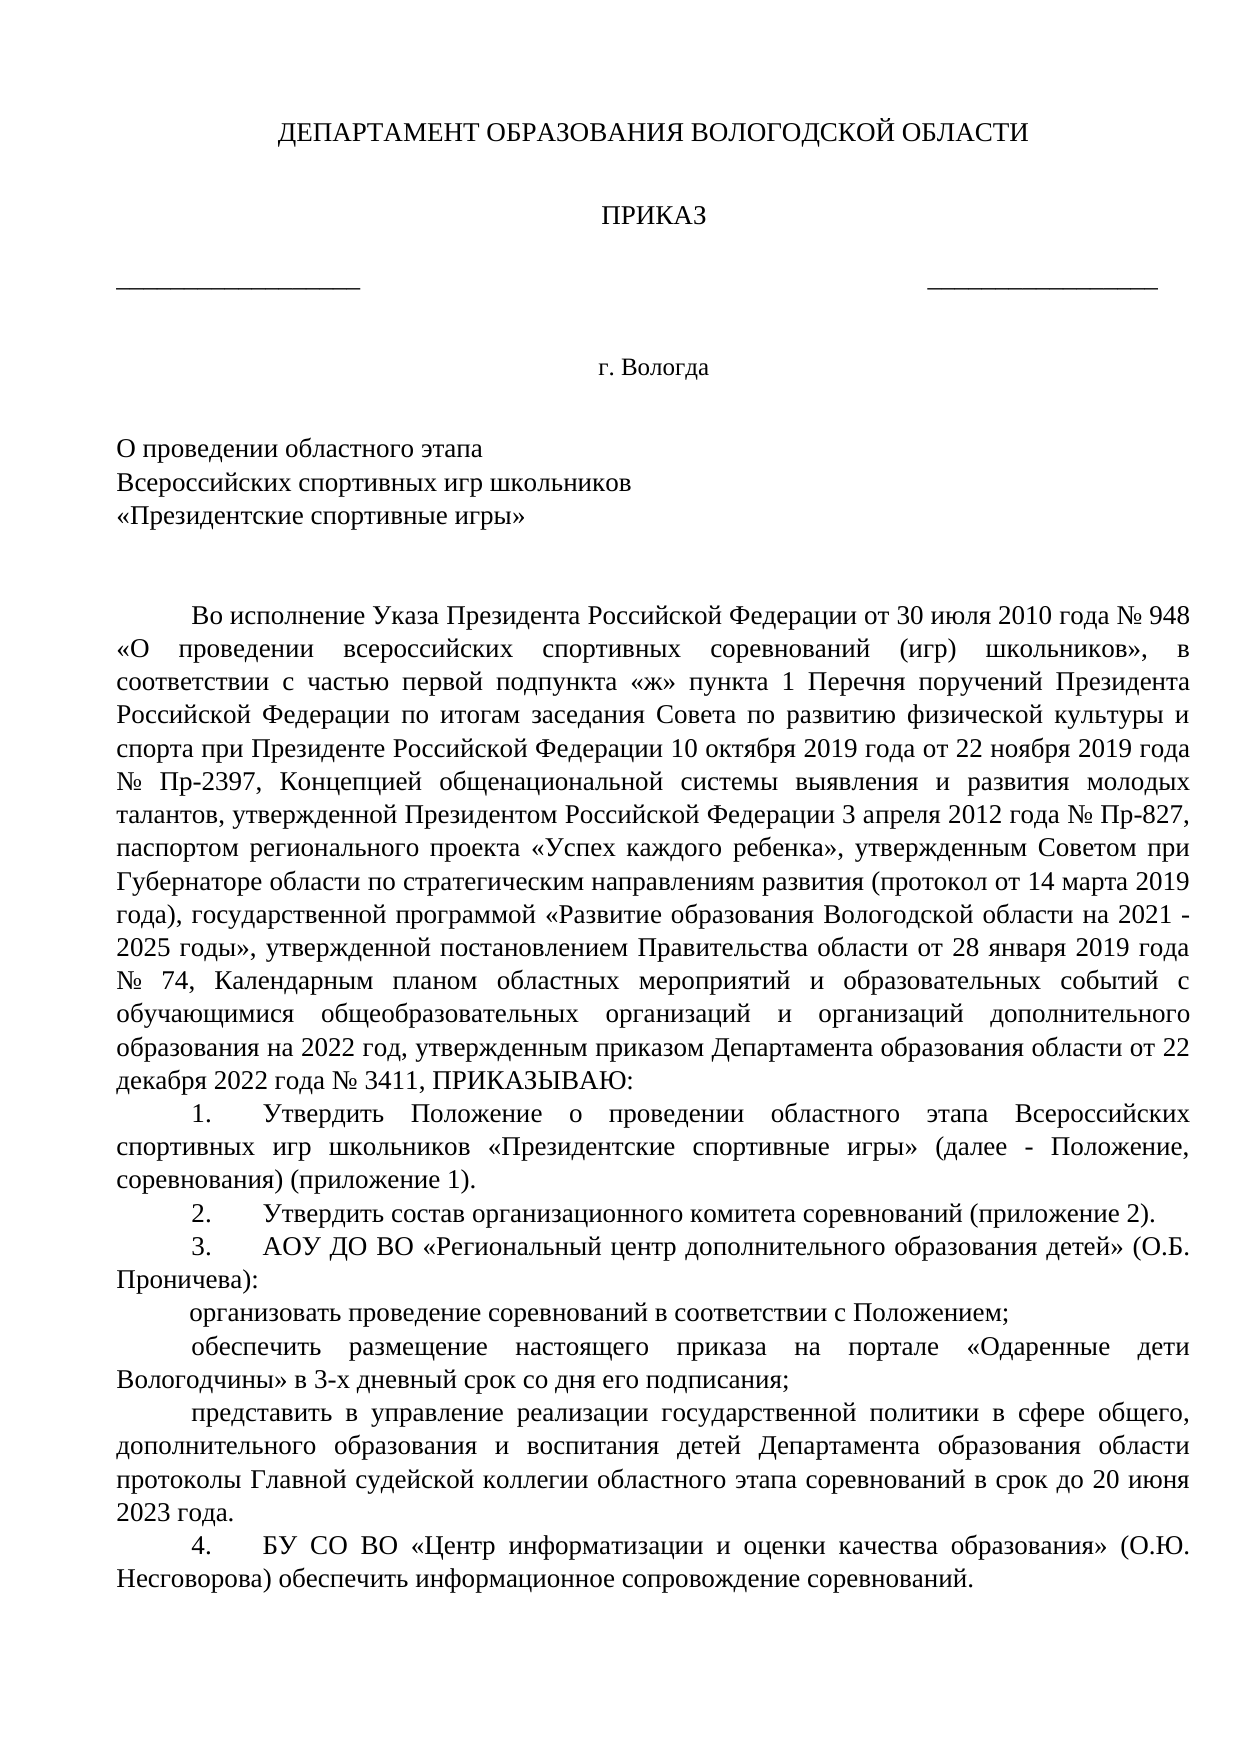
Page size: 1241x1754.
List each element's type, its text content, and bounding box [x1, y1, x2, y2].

list Утвердить Положение о проведении областного этапа Всероссийских спортивных игр школьников «Президентские спортивные игры» (далее - Положение, соревнования) (приложение 1). [116, 1097, 1191, 1195]
text __________________ _________________ [116, 261, 1191, 292]
list АОУ ДО ВО «Региональный центр дополнительного образования детей» (О.Б. Проничева): [116, 1230, 1191, 1294]
text О проведении областного этапа [116, 433, 1191, 464]
text г. Вологда [116, 352, 1191, 381]
text Всероссийских спортивных игр школьников [116, 466, 1191, 497]
text ДЕПАРТАМЕНТ ОБРАЗОВАНИЯ ВОЛОГОДСКОЙ ОБЛАСТИ [116, 116, 1191, 147]
text представить в управление реализации государственной политики в сфере общего, дополнительного образования и воспитания детей Департамента образования области протоколы Главной судейской коллегии областного этапа соревнований в срок до 20 июня 2023 года. [116, 1396, 1191, 1527]
list БУ СО ВО «Центр информатизации и оценки качества образования» (О.Ю. Несговорова) обеспечить информационное сопровождение соревнований. [116, 1529, 1191, 1593]
text «Президентские спортивные игры» [116, 499, 1191, 530]
text Во исполнение Указа Президента Российской Федерации от 30 июля 2010 года № 948 «О проведении всероссийских спортивных соревнований (игр) школьников», в соответствии с частью первой подпункта «ж» пункта 1 Перечня поручений Президента Российской Федерации по итогам заседания Совета по развитию физической культуры и спорта при Президенте Российской Федерации 10 октября 2019 года от 22 ноября 2019 года № Пр-2397, Концепцией общенациональной системы выявления и развития молодых талантов, утвержденной Президентом Российской Федерации 3 апреля 2012 года № Пр-827, паспортом регионального проекта «Успех каждого ребенка», утвержденным Советом при Губернаторе области по стратегическим направлениям развития (протокол от 14 марта 2019 года), государственной программой «Развитие образования Вологодской области на 2021 - 2025 годы», утвержденной постановлением Правительства области от 28 января 2019 года № 74, Календарным планом областных мероприятий и образовательных событий с обучающимися общеобразовательных организаций и организаций дополнительного образования на 2022 год, утвержденным приказом Департамента образования области от 22 декабря 2022 года № 3411, ПРИКАЗЫВАЮ: [116, 599, 1191, 1095]
list Утвердить состав организационного комитета соревнований (приложение 2). [116, 1197, 1191, 1228]
text обеспечить размещение настоящего приказа на портале «Одаренные дети Вологодчины» в 3-х дневный срок со дня его подписания; [116, 1330, 1191, 1394]
text ПРИКАЗ [116, 199, 1191, 230]
text организовать проведение соревнований в соответствии с Положением; [116, 1297, 1191, 1328]
